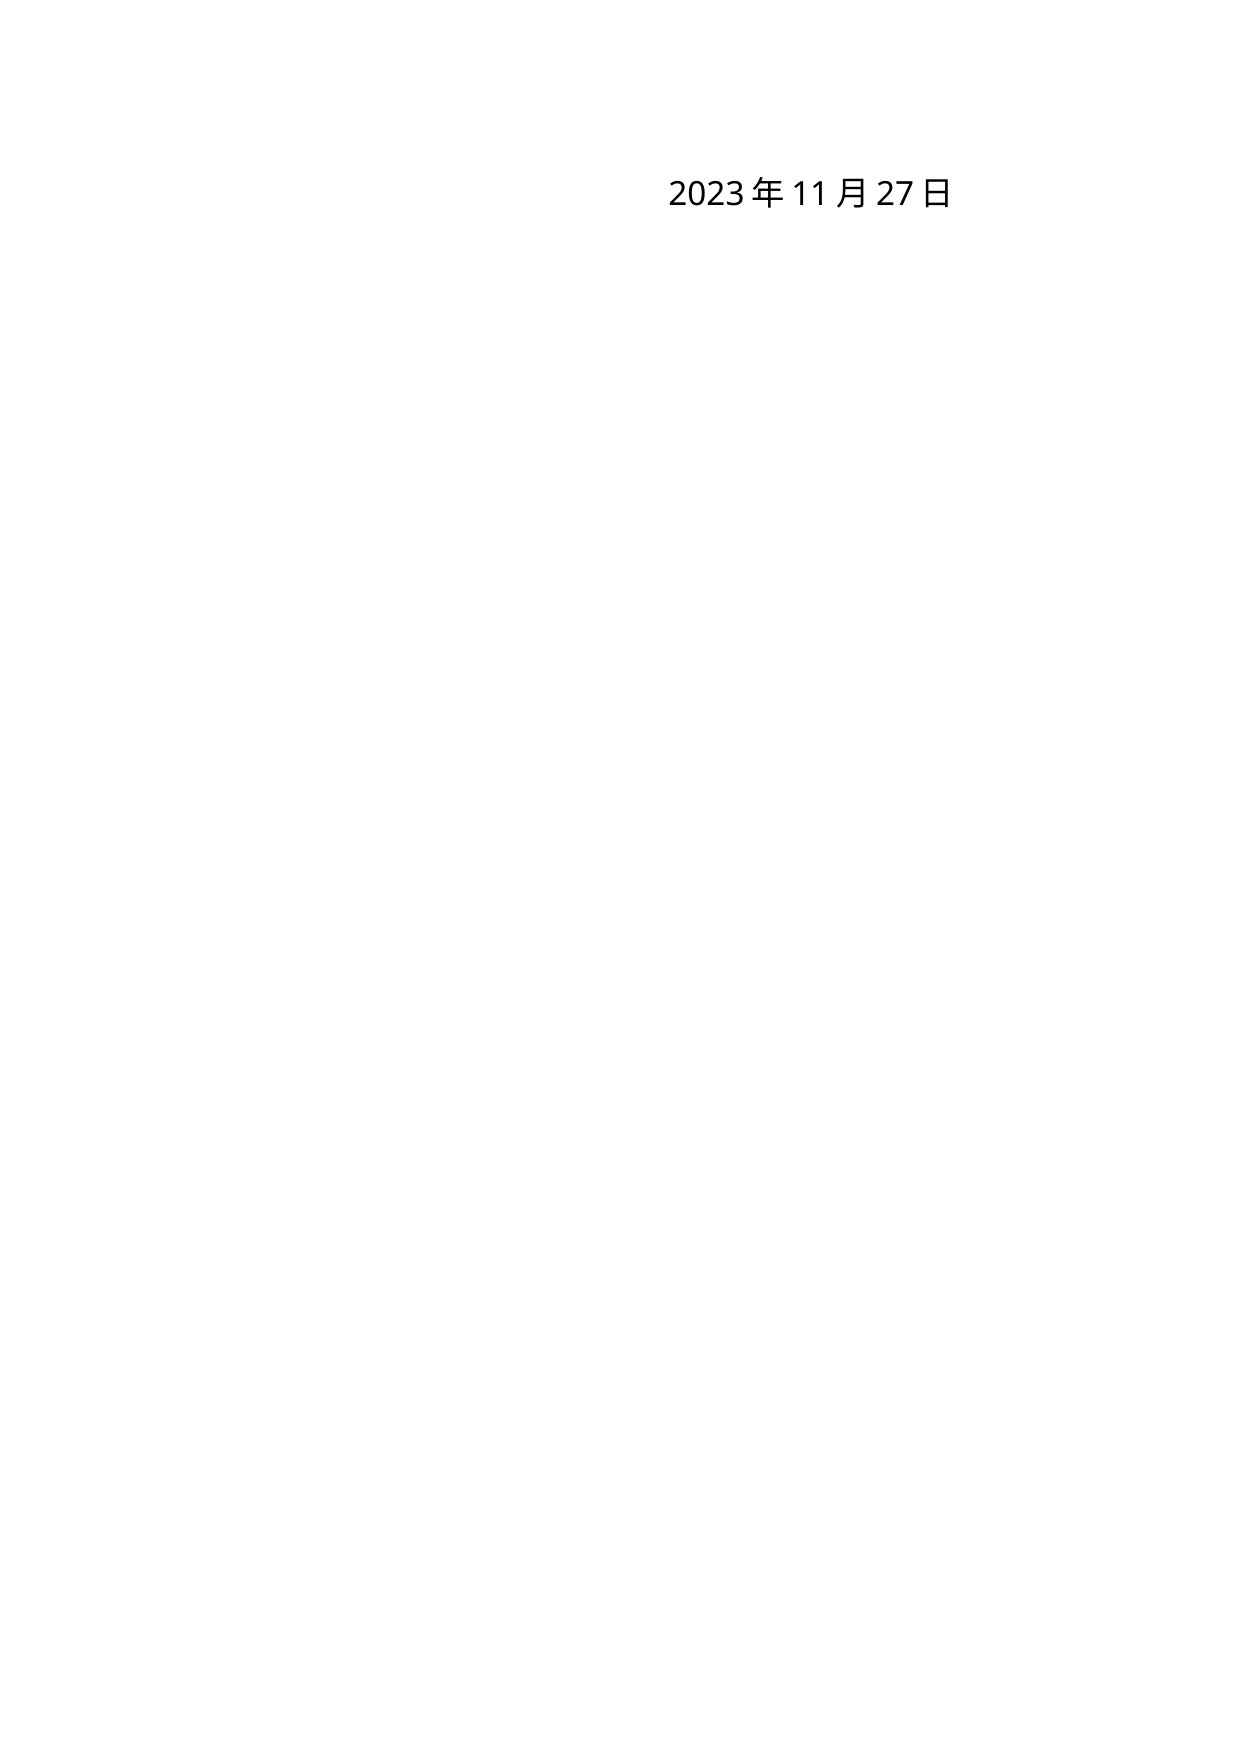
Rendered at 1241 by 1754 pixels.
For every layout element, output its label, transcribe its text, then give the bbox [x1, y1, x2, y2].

text 2023年11月27日 [153, 159, 954, 224]
